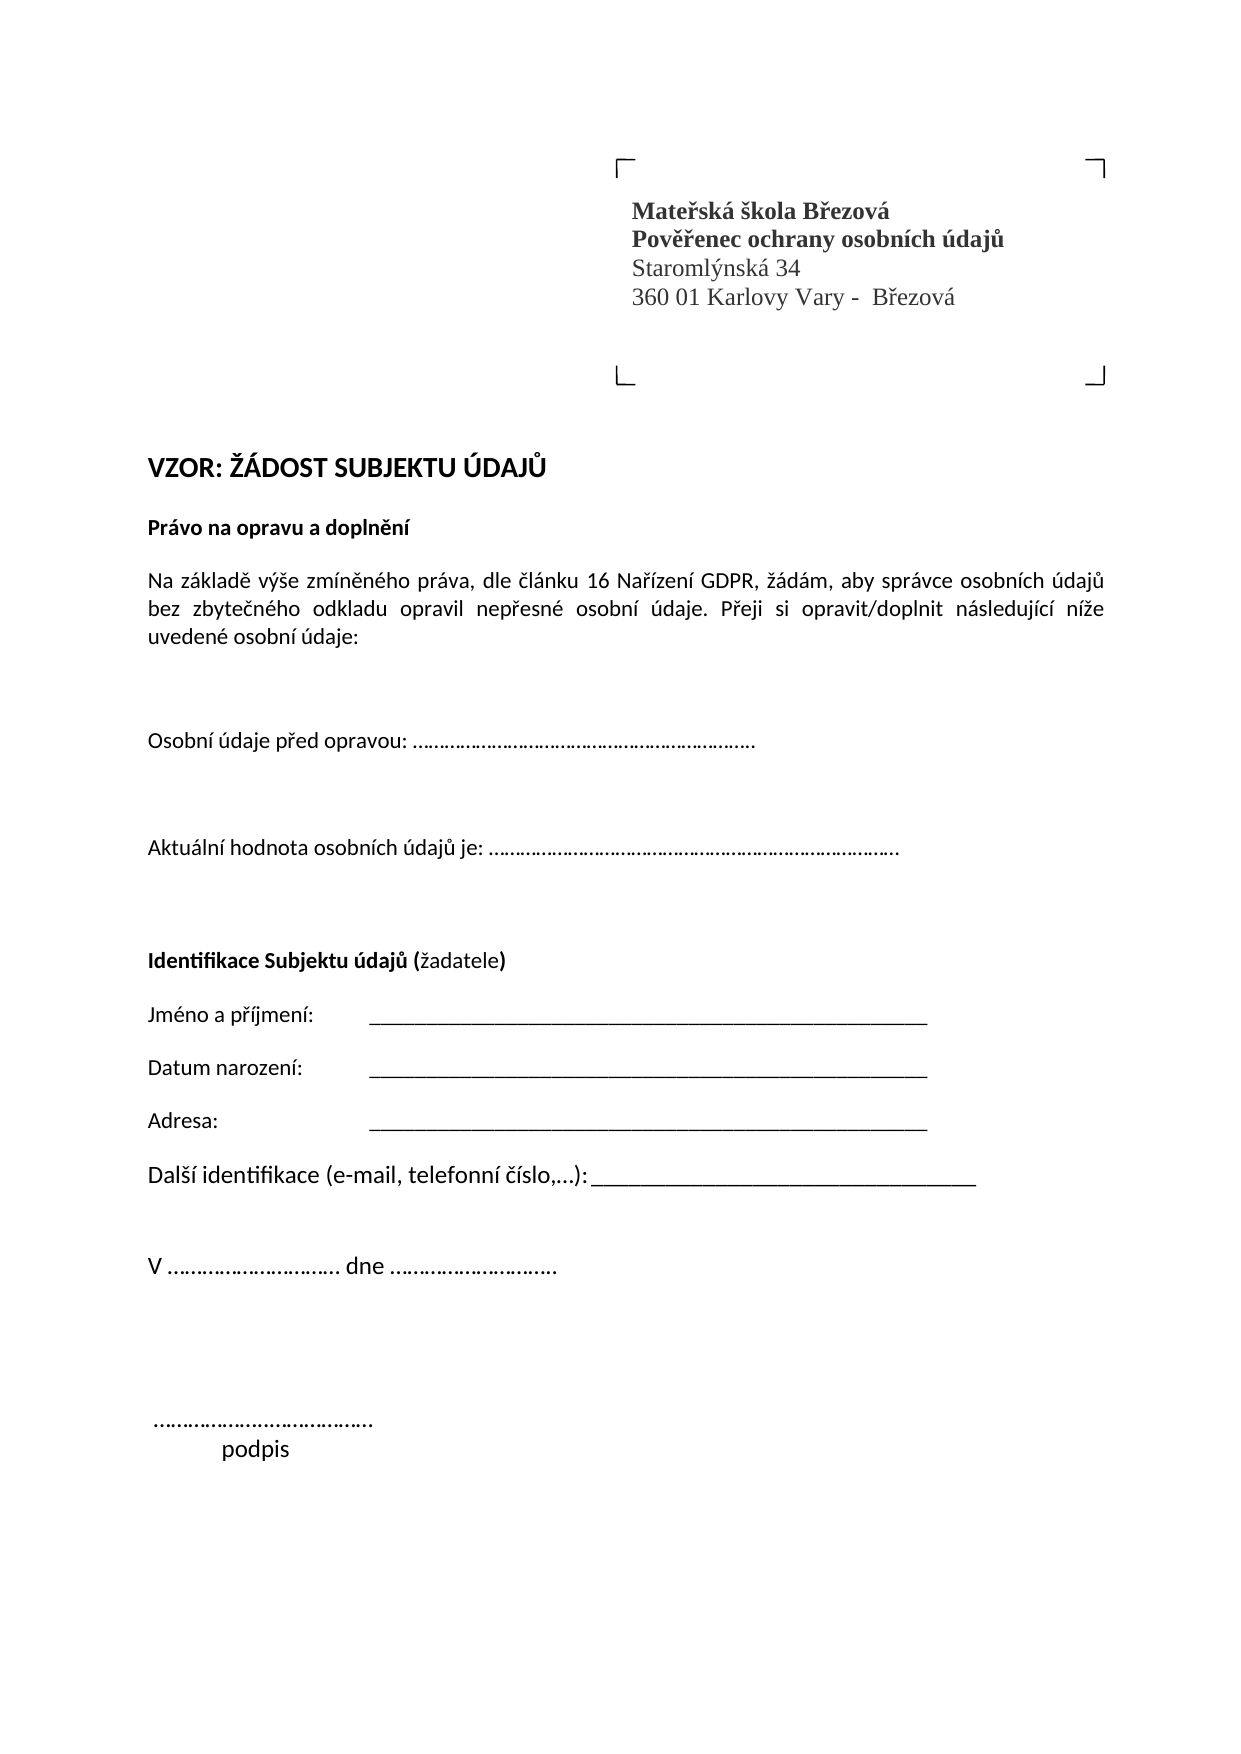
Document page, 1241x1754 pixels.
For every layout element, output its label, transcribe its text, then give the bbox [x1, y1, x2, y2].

text Na základě výše zmíněného práva, dle článku 16 Nařízení GDPR, žádám, aby správce osobních údajů bez zbytečného odkladu opravil nepřesné osobní údaje. Přeji si opravit/doplnit následující níže uvedené osobní údaje: [148, 566, 1106, 650]
text Aktuální hodnota osobních údajů je: …………………………………………………………………… [148, 833, 1106, 861]
text ………………..……………… [148, 1403, 1106, 1433]
text Další identifikace (e-mail, telefonní číslo,…): _______________________________ [148, 1159, 1106, 1189]
list Osobní údaje před opravou: ……………………………………………………….. [148, 727, 1106, 754]
text V ………………………… dne ……………………….. [148, 1250, 1106, 1281]
text Jméno a příjmení: _________________________________________________ [148, 1000, 1106, 1028]
text VZOR: ŽÁDOST SUBJEKTU ÚDAJŮ [148, 449, 1106, 485]
text Identifikace Subjektu údajů (žadatele) [148, 947, 1106, 975]
text Právo na opravu a doplnění [148, 513, 1106, 541]
text podpis [148, 1433, 1106, 1464]
text Datum narození: _________________________________________________ [148, 1053, 1106, 1081]
text Adresa: _________________________________________________ [148, 1106, 1106, 1134]
